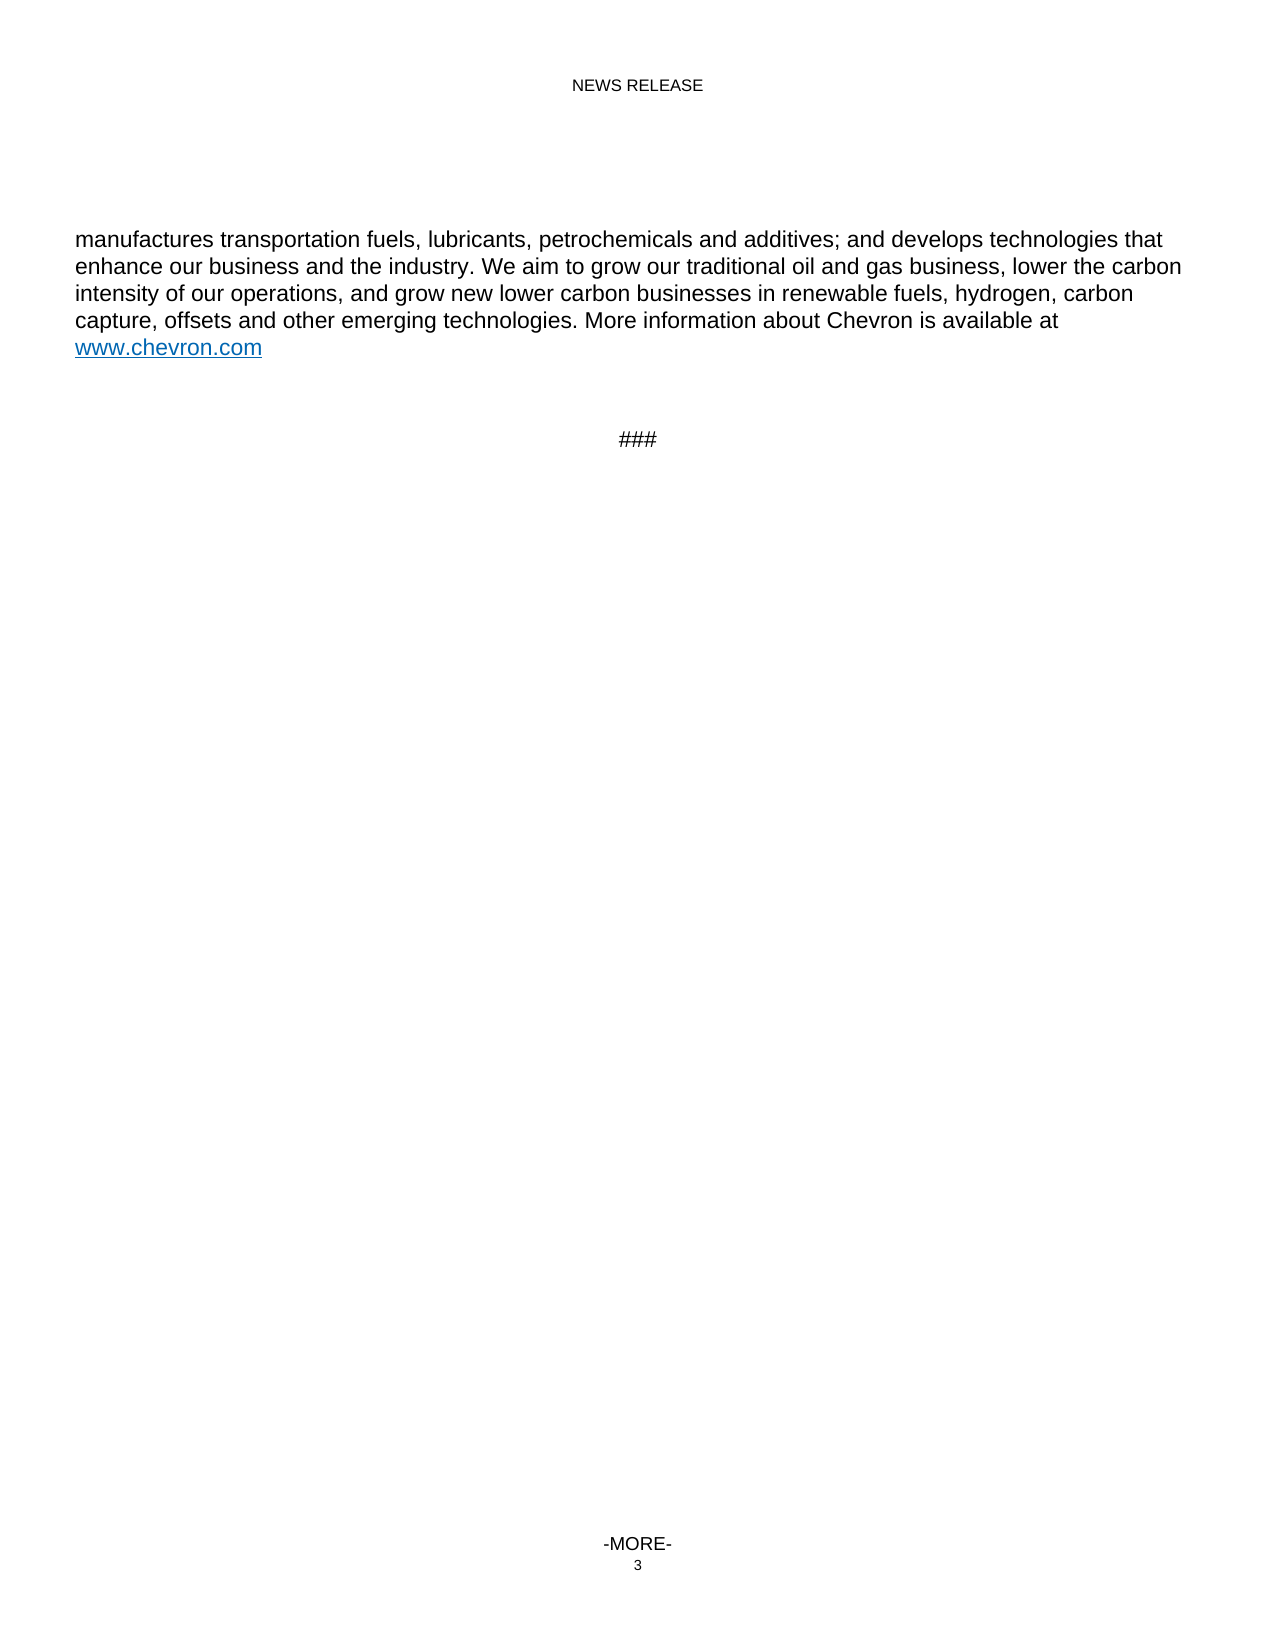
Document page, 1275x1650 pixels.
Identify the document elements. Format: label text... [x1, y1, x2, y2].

text ### [75, 425, 1200, 452]
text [75, 225, 1200, 360]
